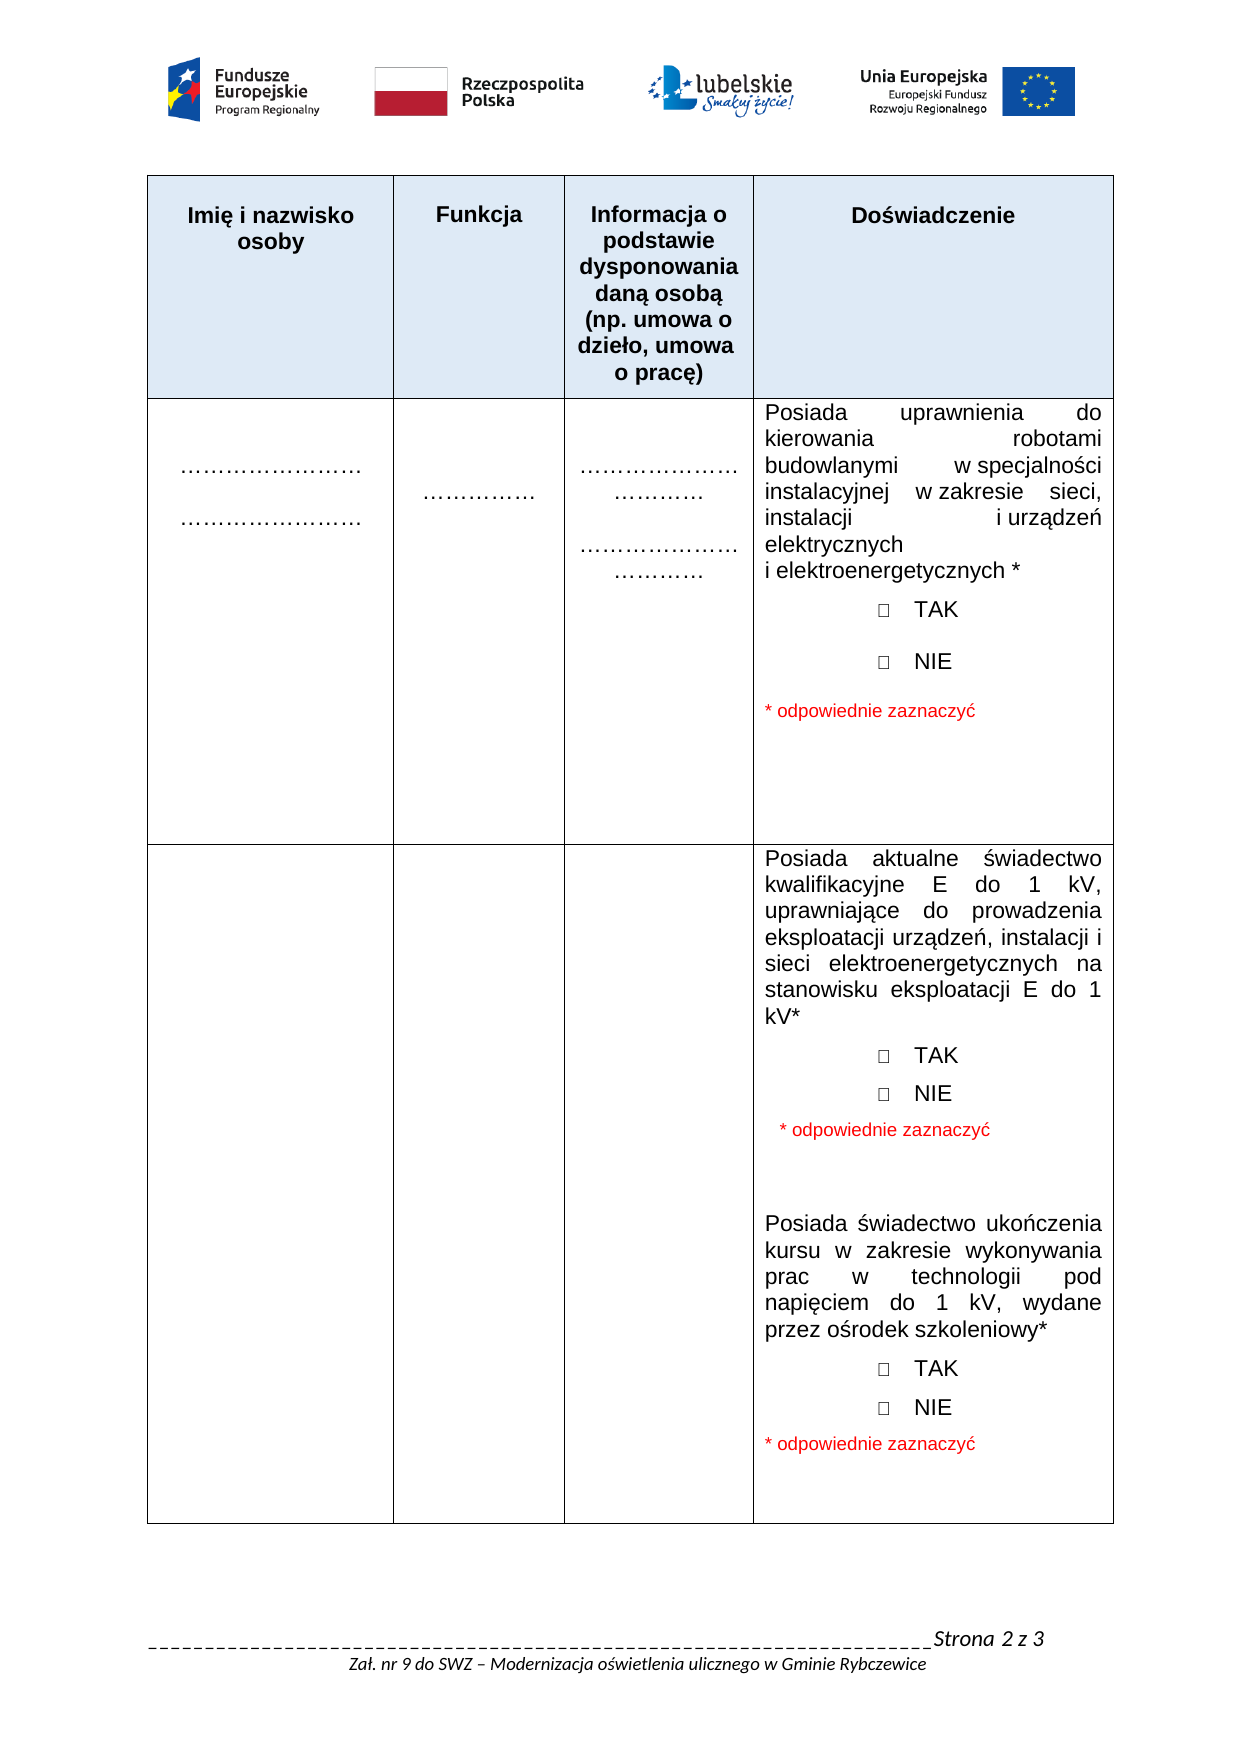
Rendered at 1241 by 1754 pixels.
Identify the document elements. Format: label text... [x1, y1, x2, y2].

table_cell [148, 845, 393, 1523]
table_cell Posiada uprawnienia do kierowania robotami budowlanymi w specjalności instalacyjnej w zakresie sieci, instalacji i urządzeń elektrycznych i elektroenergetycznych * TAK NIE * odpowiednie zaznaczyć [754, 399, 1113, 843]
table_cell [394, 845, 564, 1523]
table_header Doświadczenie [754, 176, 1113, 398]
table_cell …………………………… …………………………… [565, 399, 753, 843]
table_header Informacja o podstawie dysponowania daną osobą (np. umowa o dzieło, umowa o pracę) [565, 176, 753, 398]
table_cell [565, 845, 753, 1523]
table_header Funkcja [394, 176, 564, 398]
table_cell …………………… …………………… [148, 399, 393, 843]
picture [150, 0, 1091, 175]
table_cell …………… [394, 399, 564, 843]
table_header Imię i nazwisko osoby [148, 176, 393, 398]
